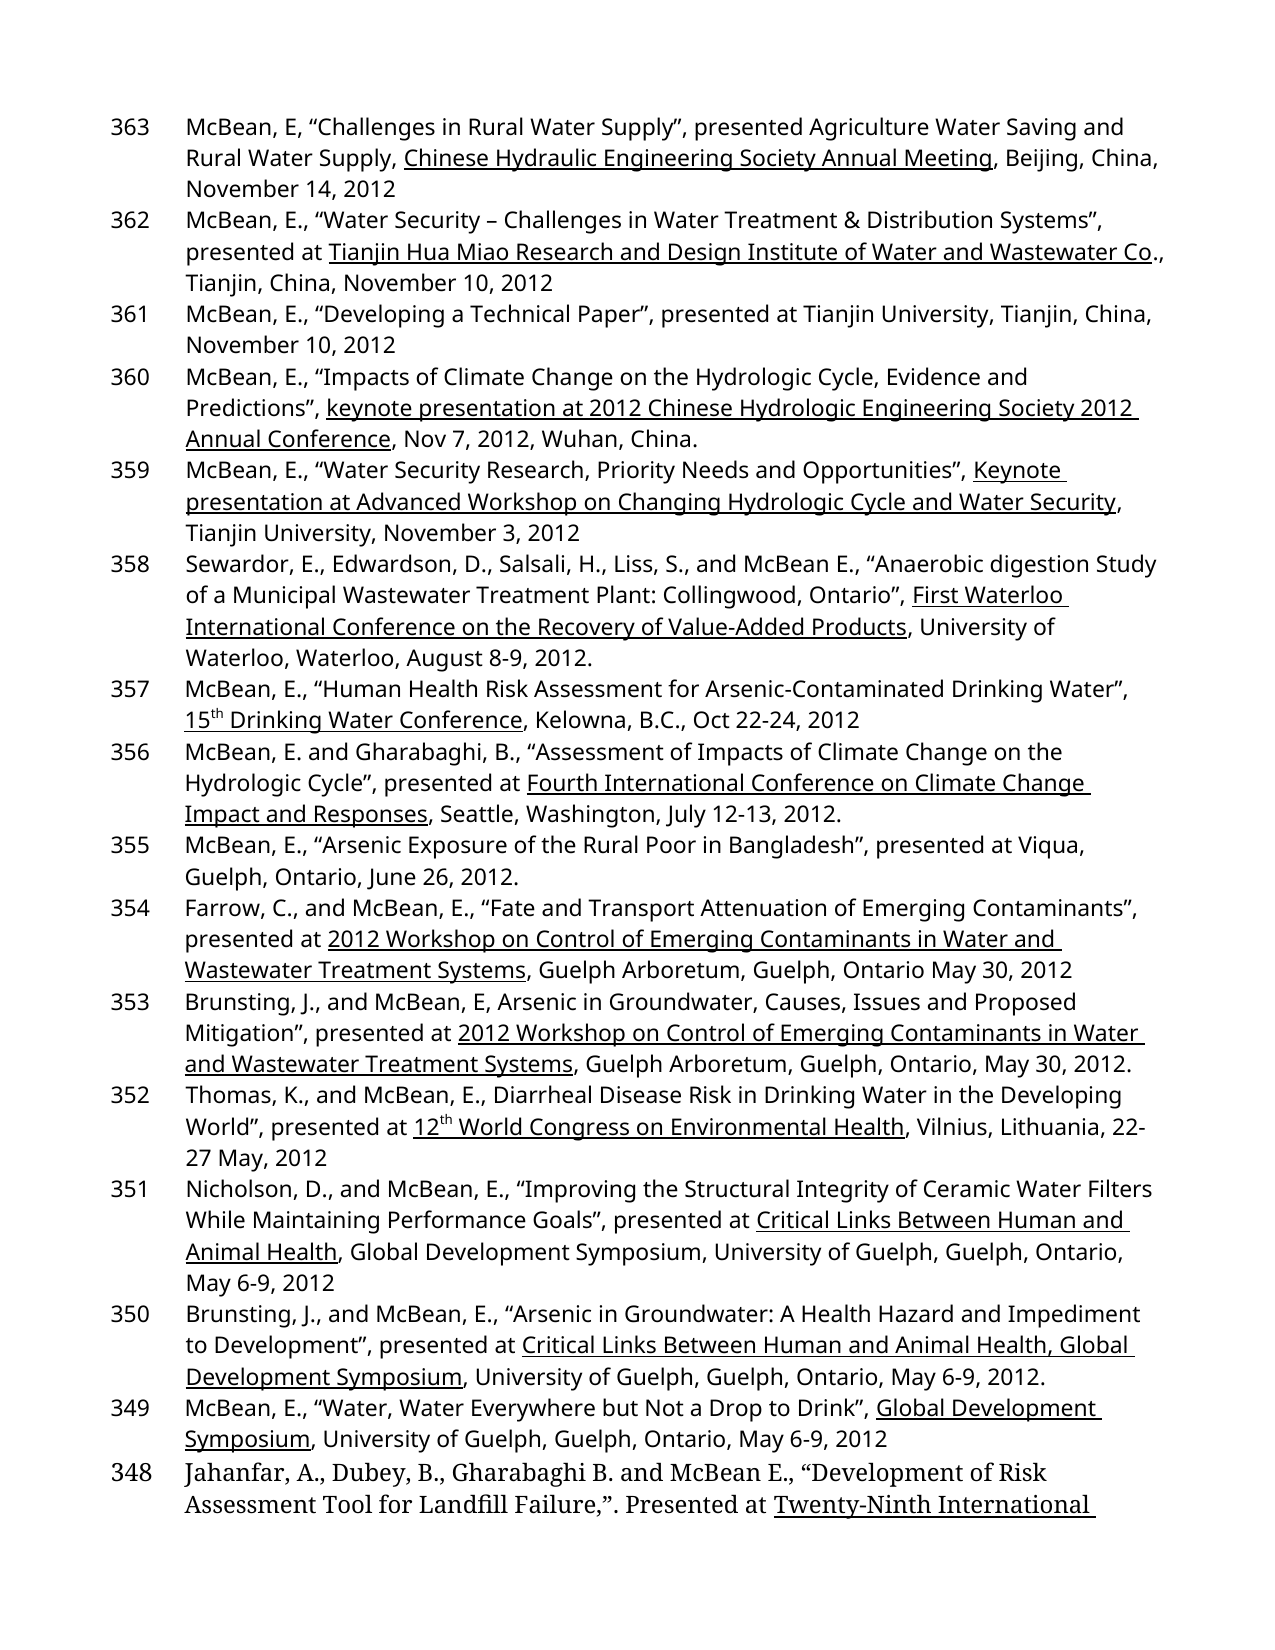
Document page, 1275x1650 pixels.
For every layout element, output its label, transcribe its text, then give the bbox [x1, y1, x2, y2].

text 360 McBean, E., “Impacts of Climate Change on the Hydrologic Cycle, Evidence and Predictions”, keynote presentation at 2012 Chinese Hydrologic Engineering Society 2012 Annual Conference, Nov 7, 2012, Wuhan, China. [110, 360, 1164, 454]
text 352 Thomas, K., and McBean, E., Diarrheal Disease Risk in Drinking Water in the Developing World”, presented at 12th World Congress on Environmental Health, Vilnius, Lithuania, 22-27 May, 2012 [110, 1079, 1164, 1173]
text 358 Sewardor, E., Edwardson, D., Salsali, H., Liss, S., and McBean E., “Anaerobic digestion Study of a Municipal Wastewater Treatment Plant: Collingwood, Ontario”, First Waterloo International Conference on the Recovery of Value-Added Products, University of Waterloo, Waterloo, August 8-9, 2012. [110, 548, 1164, 673]
text 353 Brunsting, J., and McBean, E, Arsenic in Groundwater, Causes, Issues and Proposed Mitigation”, presented at 2012 Workshop on Control of Emerging Contaminants in Water and Wastewater Treatment Systems, Guelph Arboretum, Guelph, Ontario, May 30, 2012. [110, 985, 1164, 1079]
text 359 McBean, E., “Water Security Research, Priority Needs and Opportunities”, Keynote presentation at Advanced Workshop on Changing Hydrologic Cycle and Water Security, Tianjin University, November 3, 2012 [110, 454, 1164, 548]
text 357 McBean, E., “Human Health Risk Assessment for Arsenic-Contaminated Drinking Water”, 15th Drinking Water Conference, Kelowna, B.C., Oct 22-24, 2012 [110, 673, 1164, 735]
text 354 Farrow, C., and McBean, E., “Fate and Transport Attenuation of Emerging Contaminants”, presented at 2012 Workshop on Control of Emerging Contaminants in Water and Wastewater Treatment Systems, Guelph Arboretum, Guelph, Ontario May 30, 2012 [110, 892, 1164, 985]
text 350 Brunsting, J., and McBean, E., “Arsenic in Groundwater: A Health Hazard and Impediment to Development”, presented at Critical Links Between Human and Animal Health, Global Development Symposium, University of Guelph, Guelph, Ontario, May 6-9, 2012. [110, 1298, 1164, 1392]
text 362 McBean, E., “Water Security – Challenges in Water Treatment & Distribution Systems”, presented at Tianjin Hua Miao Research and Design Institute of Water and Wastewater Co., Tianjin, China, November 10, 2012 [110, 204, 1164, 298]
text 355 McBean, E., “Arsenic Exposure of the Rural Poor in Bangladesh”, presented at Viqua, Guelph, Ontario, June 26, 2012. [110, 829, 1164, 892]
text 356 McBean, E. and Gharabaghi, B., “Assessment of Impacts of Climate Change on the Hydrologic Cycle”, presented at Fourth International Conference on Climate Change Impact and Responses, Seattle, Washington, July 12-13, 2012. [110, 735, 1164, 829]
text 361 McBean, E., “Developing a Technical Paper”, presented at Tianjin University, Tianjin, China, November 10, 2012 [110, 298, 1164, 360]
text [110, 1454, 1164, 1521]
text 363 McBean, E, “Challenges in Rural Water Supply”, presented Agriculture Water Saving and Rural Water Supply, Chinese Hydraulic Engineering Society Annual Meeting, Beijing, China, November 14, 2012 [110, 110, 1164, 204]
text 351 Nicholson, D., and McBean, E., “Improving the Structural Integrity of Ceramic Water Filters While Maintaining Performance Goals”, presented at Critical Links Between Human and Animal Health, Global Development Symposium, University of Guelph, Guelph, Ontario, May 6-9, 2012 [110, 1173, 1164, 1298]
text 349 McBean, E., “Water, Water Everywhere but Not a Drop to Drink”, Global Development Symposium, University of Guelph, Guelph, Ontario, May 6-9, 2012 [110, 1392, 1164, 1454]
